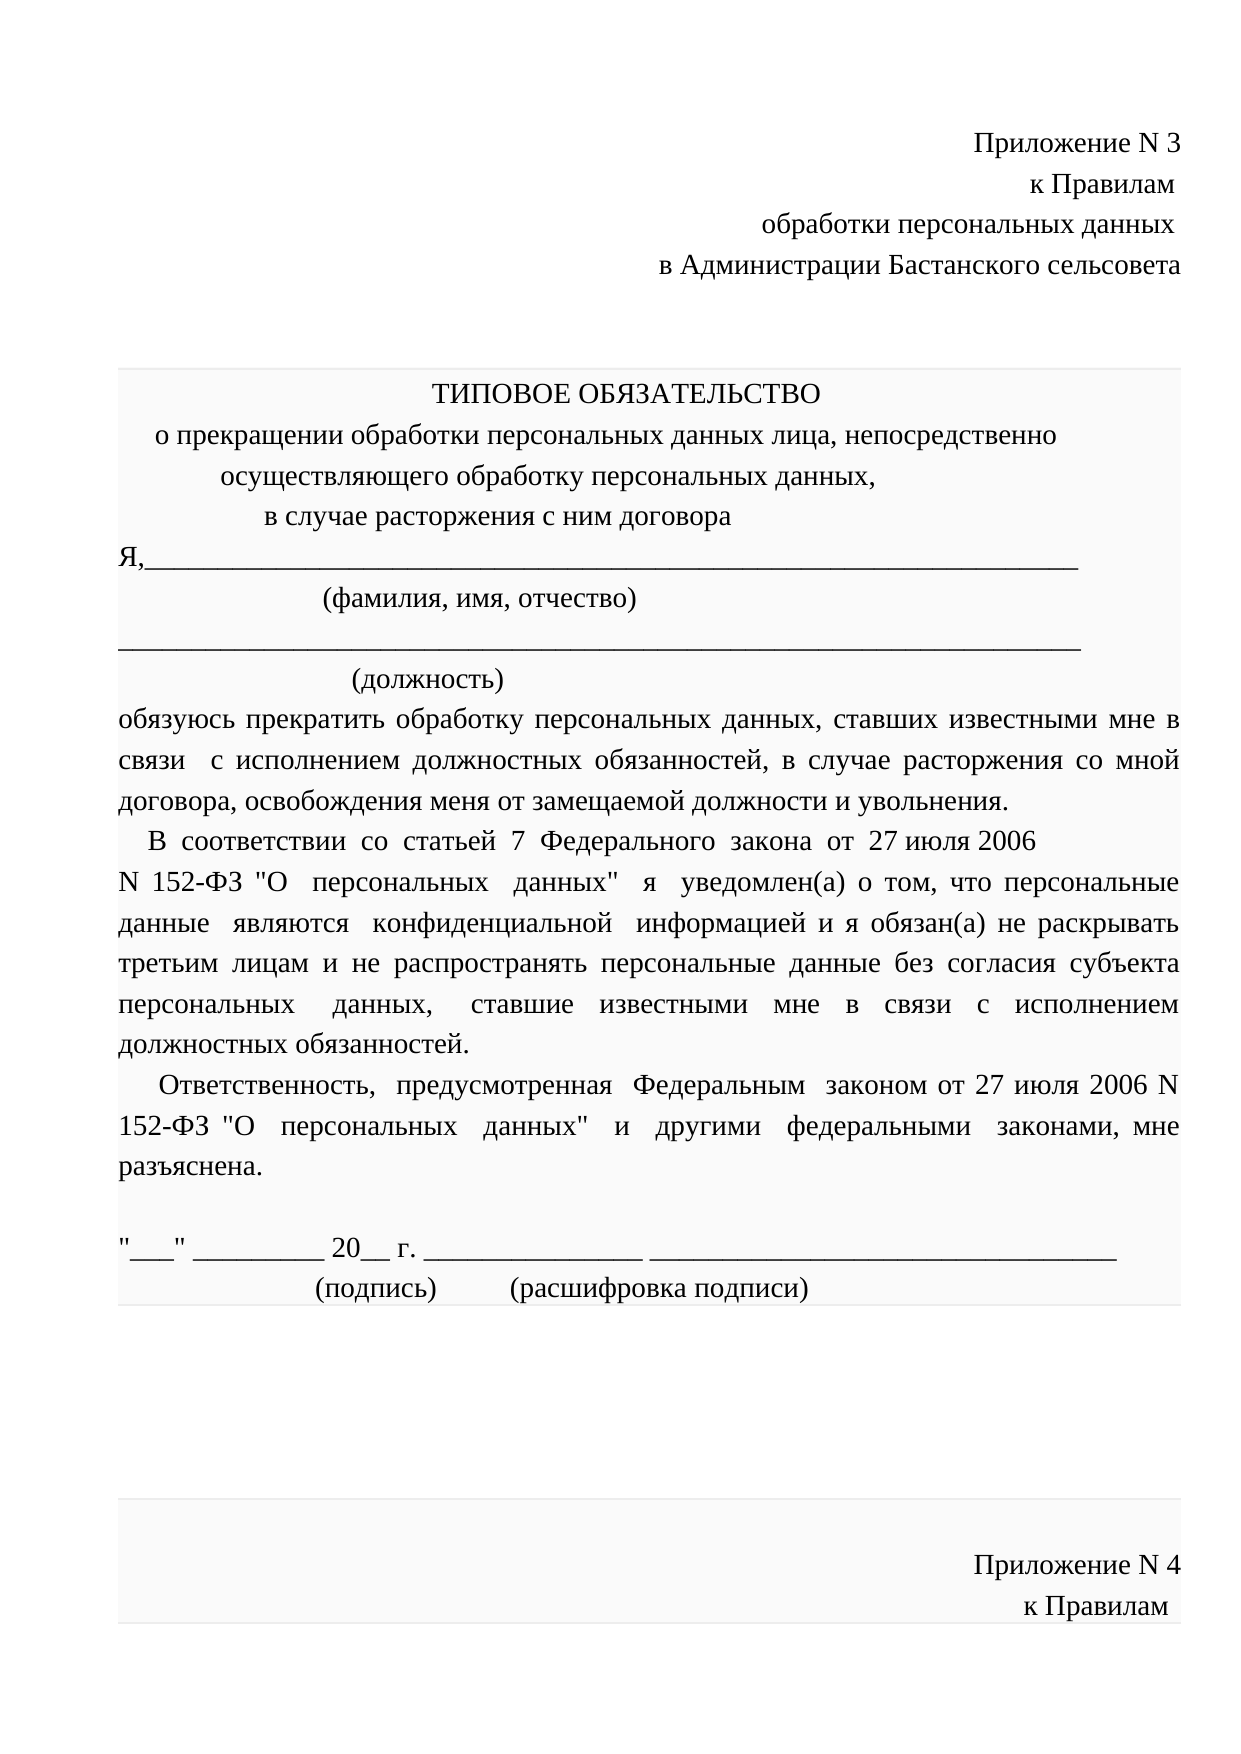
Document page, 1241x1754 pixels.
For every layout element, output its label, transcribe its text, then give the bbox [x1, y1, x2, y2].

text о прекращении обработки персональных данных лица, непосредственно [118, 410, 1181, 451]
text в случае расторжения с ним договора [118, 491, 1181, 532]
text (подпись) (расшифровка подписи) [118, 1261, 1181, 1304]
text Я,________________________________________________________________ [118, 532, 1181, 573]
text осуществляющего обработку персональных данных, [118, 451, 1181, 491]
text (фамилия, имя, отчество) [118, 573, 1181, 613]
text (должность) [118, 654, 1181, 694]
text Ответственность, предусмотренная Федеральным законом от 27 июля 2006 N 152-ФЗ "О персональных данных" и другими федеральными законами, мне разъяснена. [118, 1060, 1181, 1182]
text Приложение N 3 к Правилам обработки персональных данных в Администрации Бастанского сельсовета [118, 118, 1181, 281]
text "___" _________ 20__ г. _______________ ________________________________ [118, 1223, 1181, 1261]
text N 152-ФЗ "О персональных данных" я уведомлен(а) о том, что персональные данные являются конфиденциальной информацией и я обязан(а) не раскрывать третьим лицам и не распространять персональные данные без согласия субъекта персональных данных, ставшие известными мне в связи с исполнением должностных обязанностей. [118, 857, 1181, 1060]
text ТИПОВОЕ ОБЯЗАТЕЛЬСТВО [118, 370, 1181, 410]
text В соответствии со статьей 7 Федерального закона от 27 июля 2006 [118, 816, 1181, 857]
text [118, 1538, 1181, 1622]
text обязуюсь прекратить обработку персональных данных, ставших известными мне в связи с исполнением должностных обязанностей, в случае расторжения со мной договора, освобождения меня от замещаемой должности и увольнения. [118, 694, 1181, 816]
text __________________________________________________________________ [118, 613, 1181, 654]
